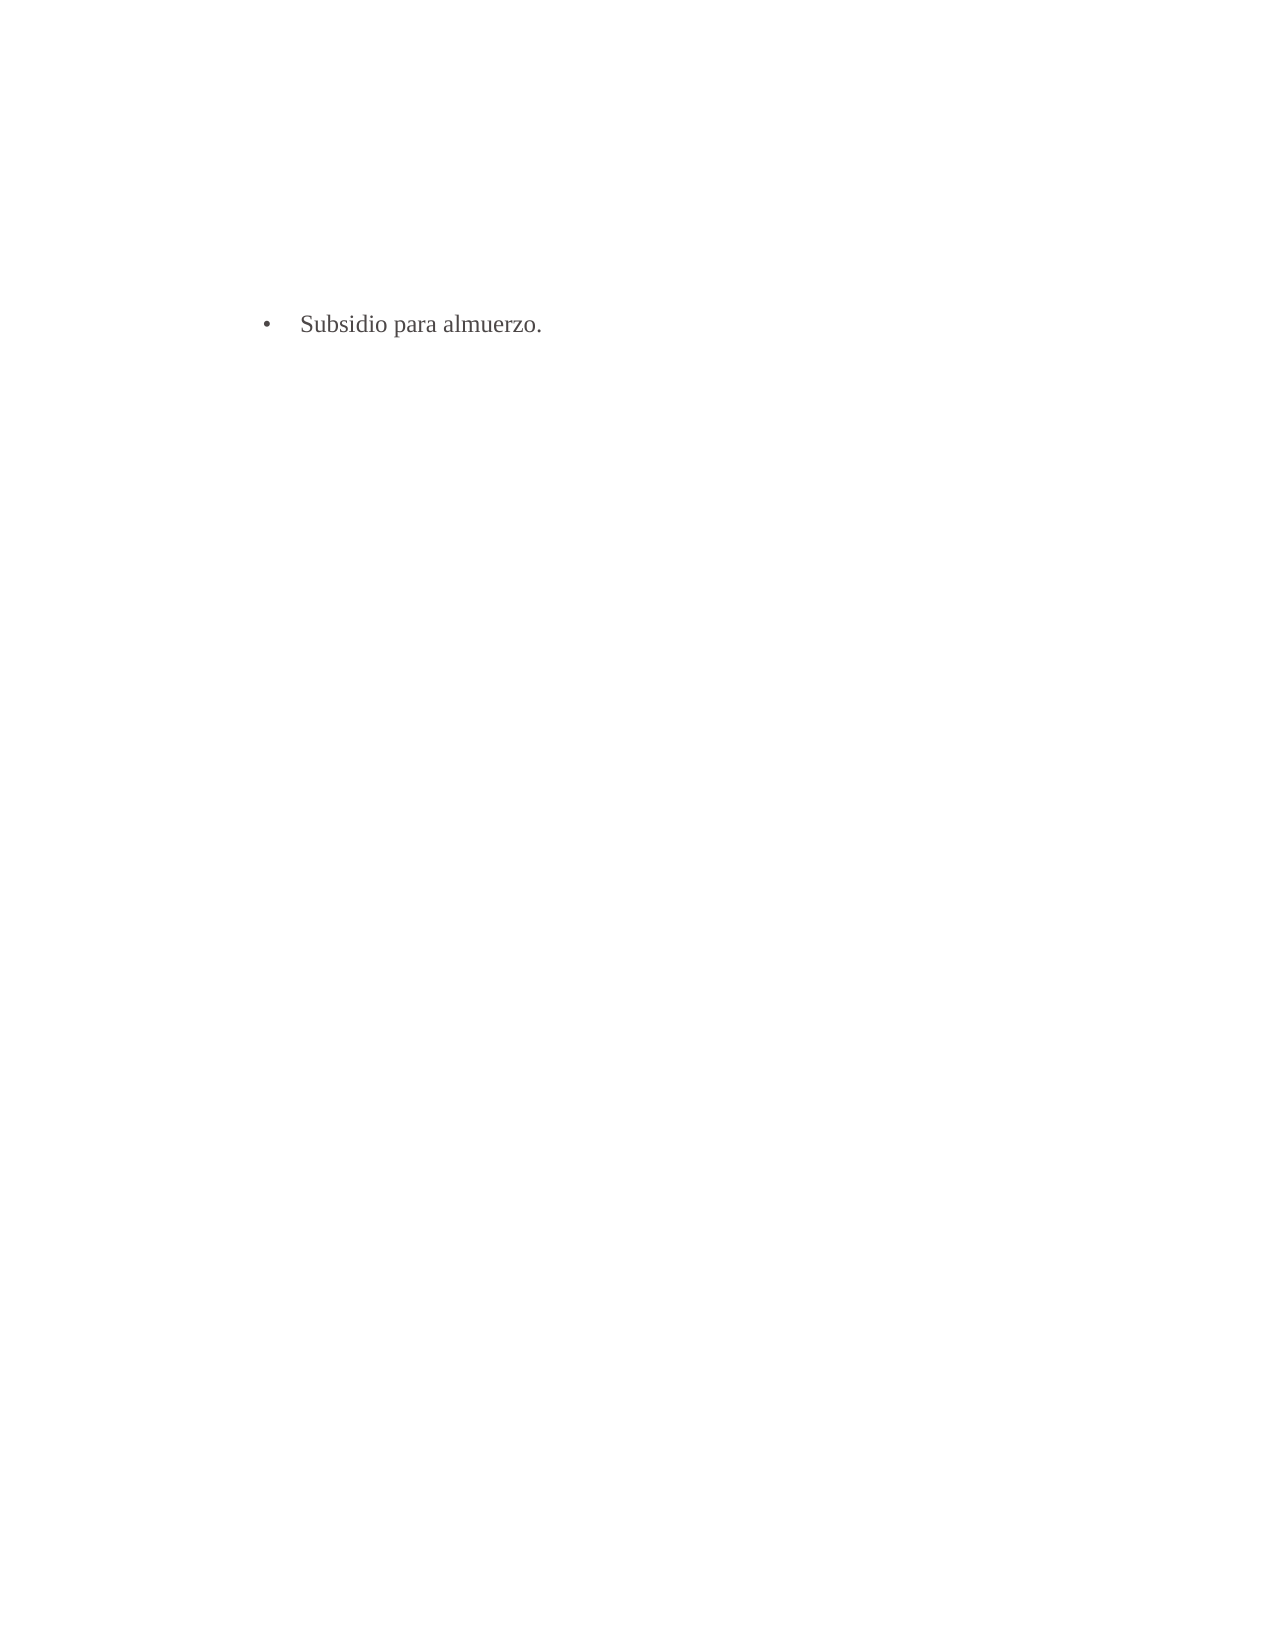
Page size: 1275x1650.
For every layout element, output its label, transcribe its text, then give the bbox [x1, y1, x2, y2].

list Subsidio para almuerzo. [262, 309, 1050, 338]
